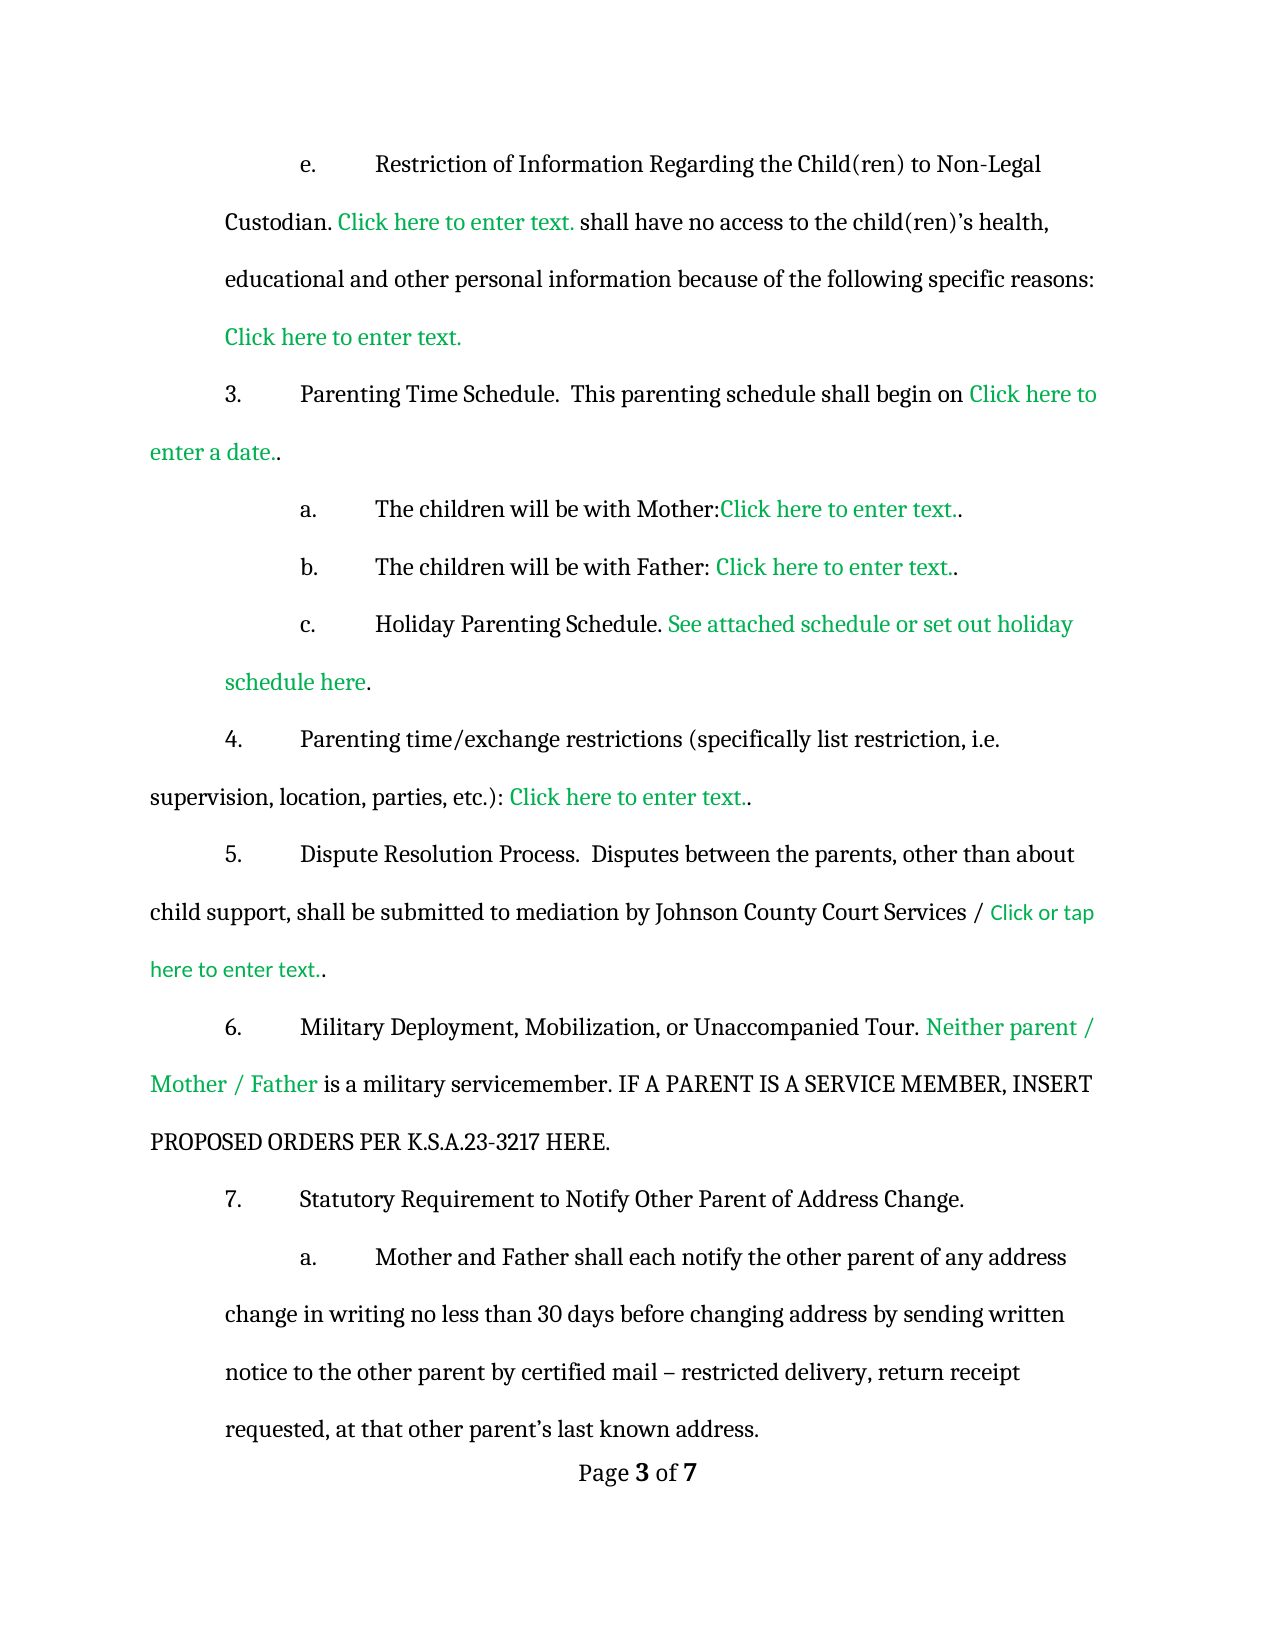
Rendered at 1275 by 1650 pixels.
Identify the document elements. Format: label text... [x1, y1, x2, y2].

list Parenting time/exchange restrictions (specifically list restriction, i.e. supervision, location, parties, etc.): . [150, 725, 1125, 811]
list Holiday Parenting Schedule. See attached schedule or set out holiday schedule here. [225, 610, 1125, 696]
list Restriction of Information Regarding the Child(ren) to Non-Legal Custodian. shall have no access to the child(ren)’s health, educational and other personal information because of the following specific reasons: [225, 150, 1125, 351]
list The children will be with Father: . [225, 552, 1125, 581]
list Statutory Requirement to Notify Other Parent of Address Change. [150, 1185, 1125, 1214]
list The children will be with Mother:. [225, 495, 1125, 524]
list Parenting Time Schedule. This parenting schedule shall begin on . [150, 380, 1125, 466]
list Dispute Resolution Process. Disputes between the parents, other than about child support, shall be submitted to mediation by Johnson County Court Services / . [150, 840, 1125, 984]
list Mother and Father shall each notify the other parent of any address change in writing no less than 30 days before changing address by sending written notice to the other parent by certified mail – restricted delivery, return receipt requested, at that other parent’s last known address. [225, 1242, 1125, 1444]
list Military Deployment, Mobilization, or Unaccompanied Tour. Neither parent / Mother / Father is a military servicemember. IF A PARENT IS A SERVICE MEMBER, INSERT PROPOSED ORDERS PER K.S.A.23-3217 HERE. [150, 1012, 1125, 1156]
